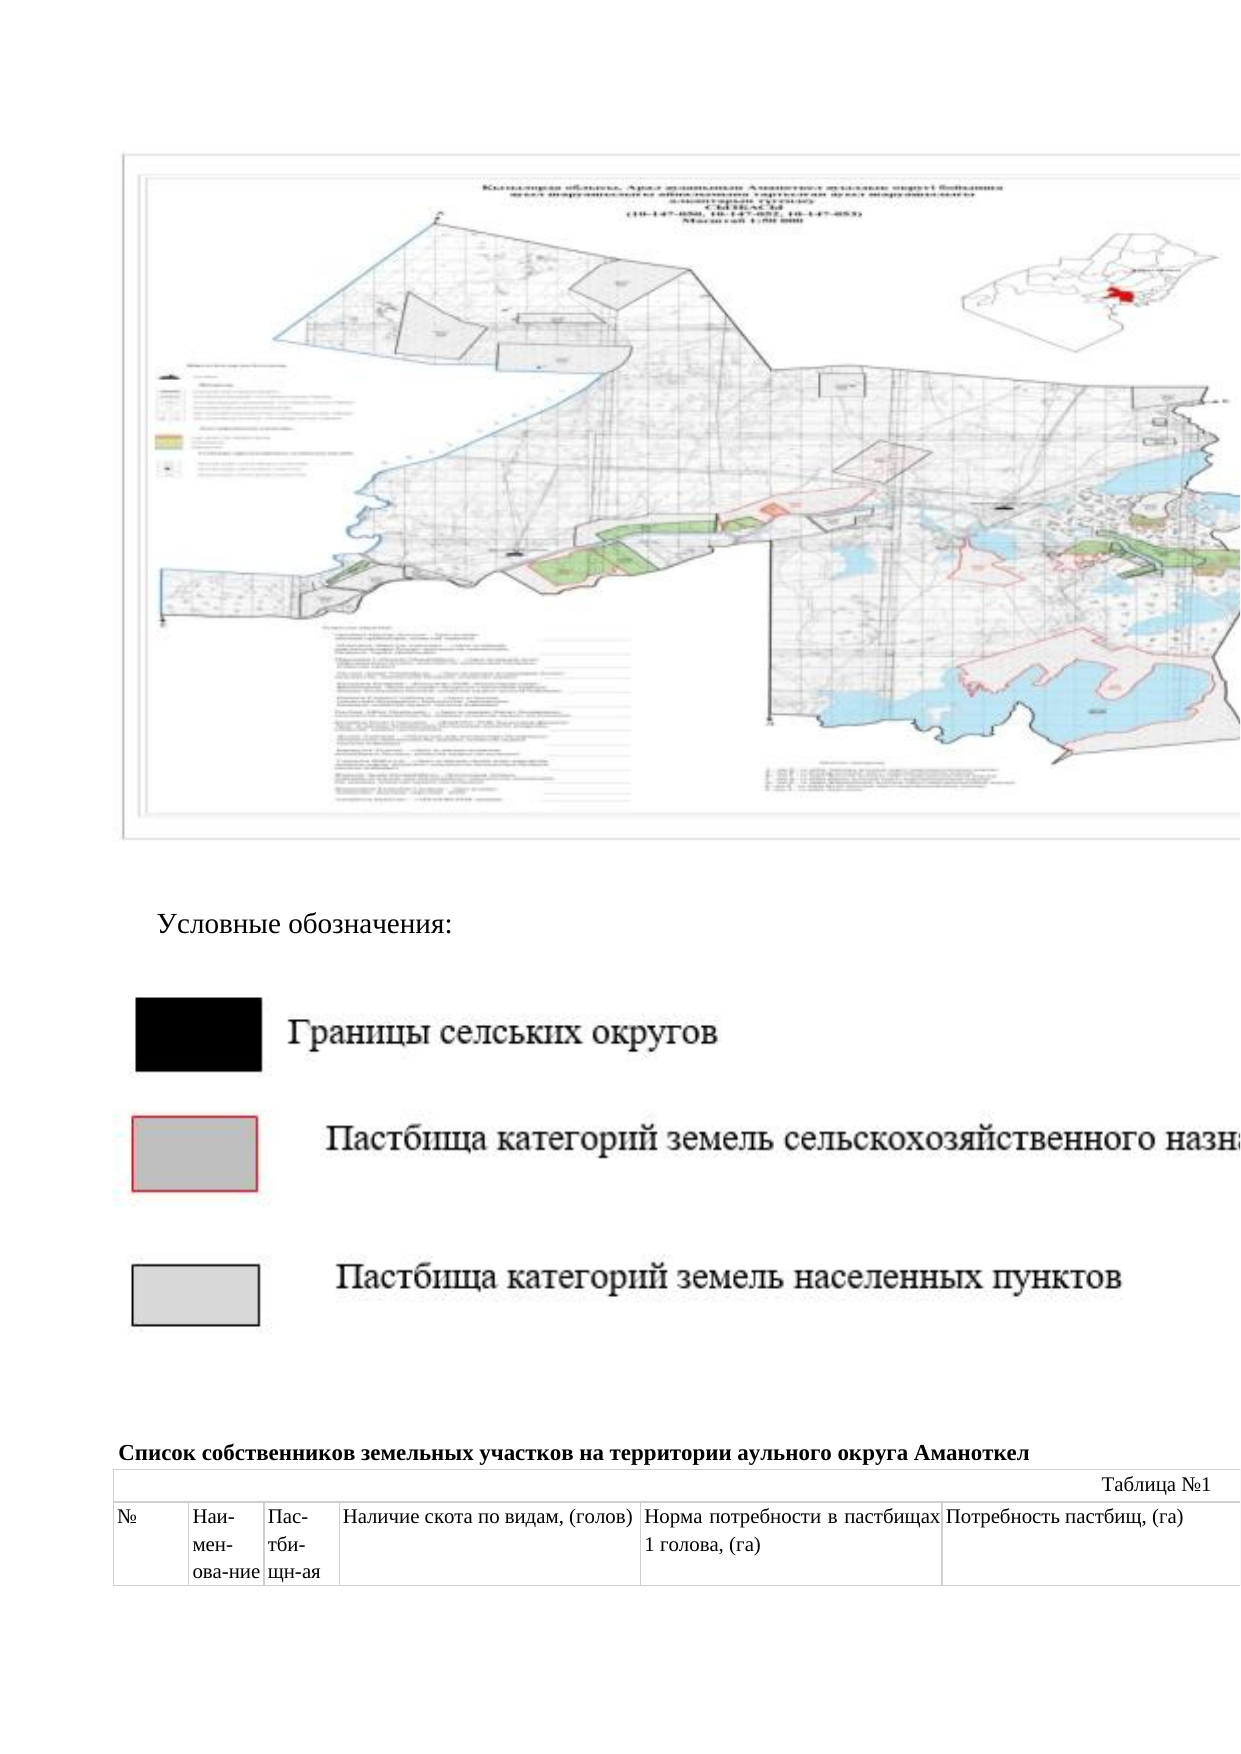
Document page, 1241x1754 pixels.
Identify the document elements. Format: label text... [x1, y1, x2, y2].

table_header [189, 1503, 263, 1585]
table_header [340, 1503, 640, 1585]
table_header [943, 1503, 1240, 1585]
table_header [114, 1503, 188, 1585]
text Условные обозначения: [112, 906, 1128, 939]
picture [112, 150, 1241, 842]
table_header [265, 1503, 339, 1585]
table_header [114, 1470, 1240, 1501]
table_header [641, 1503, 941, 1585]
picture [112, 983, 1241, 1375]
text Список собственников земельных участков на территории аульного округа Аманоткел [112, 1439, 1128, 1465]
